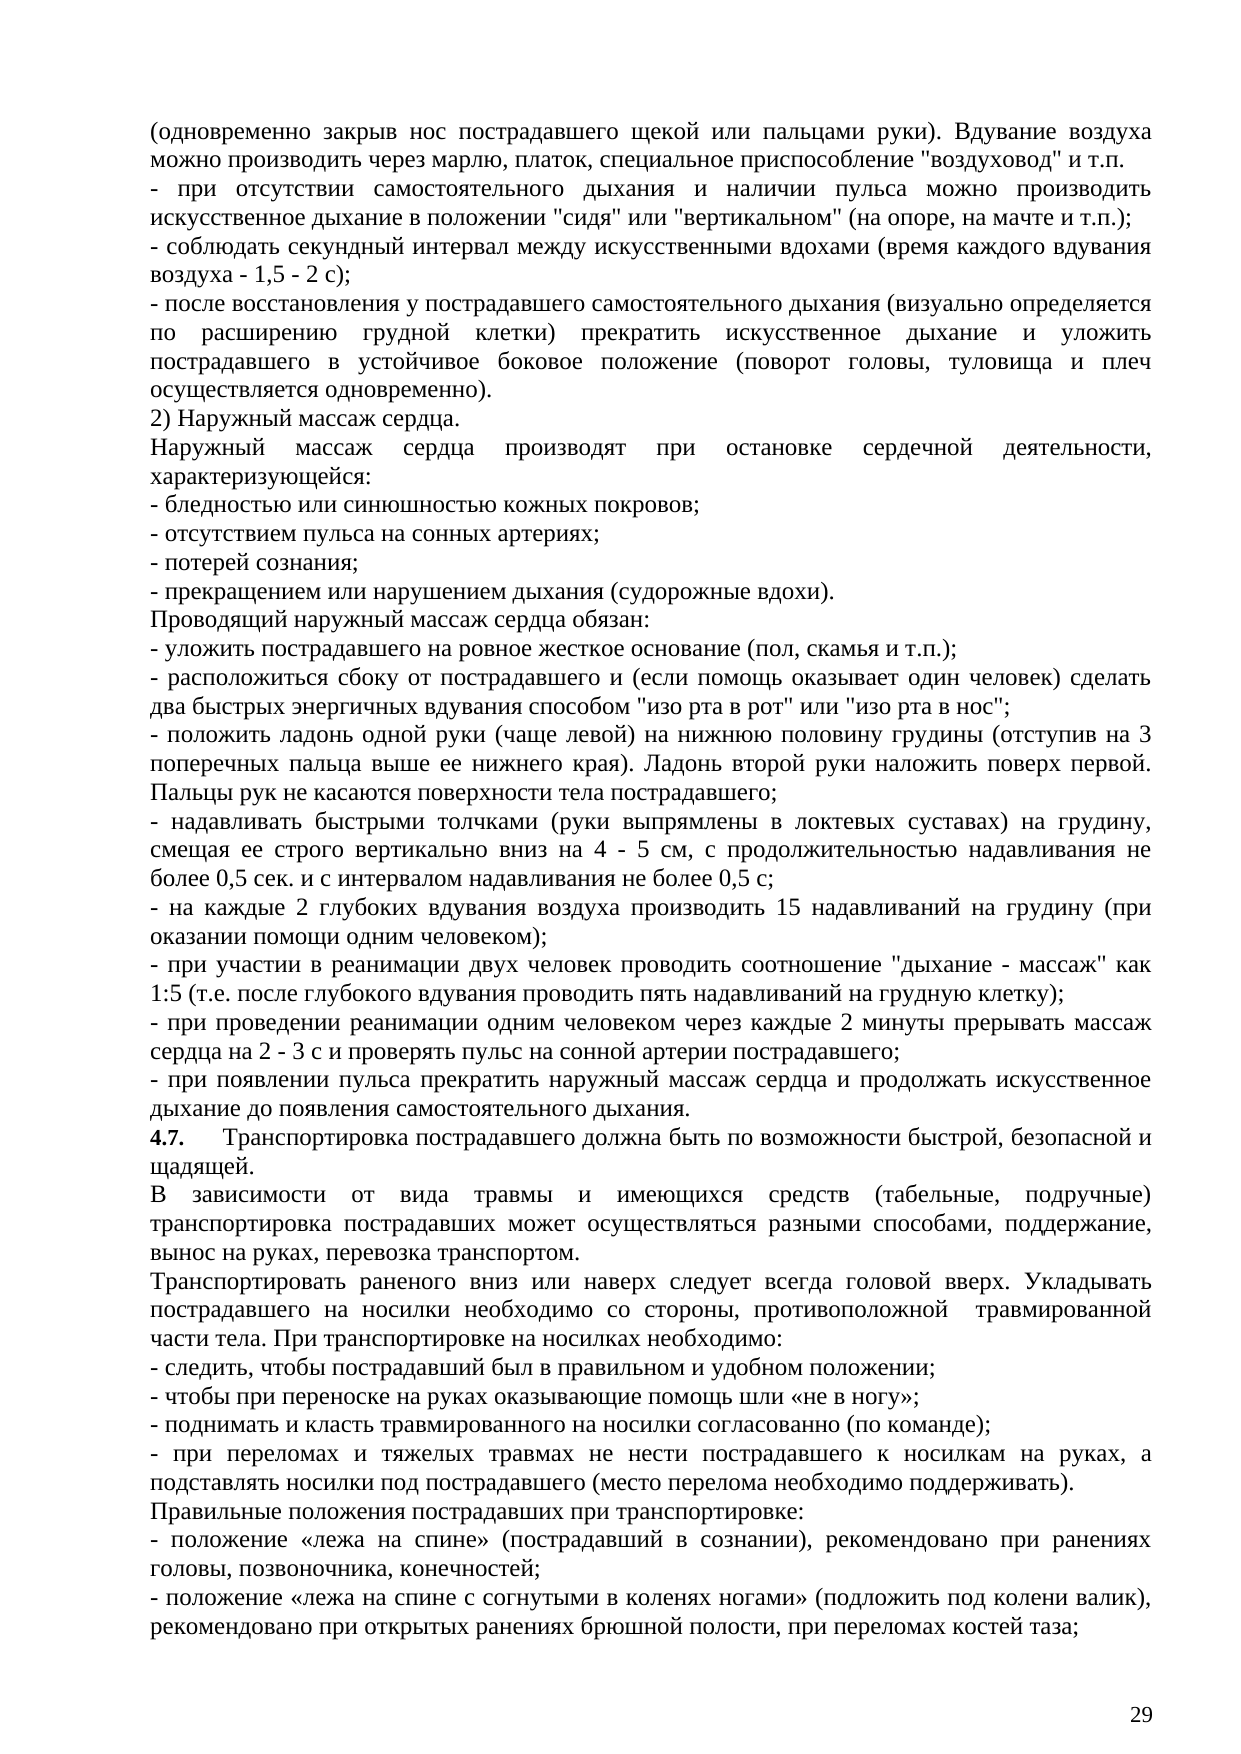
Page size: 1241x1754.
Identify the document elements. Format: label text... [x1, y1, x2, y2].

text - прекращением или нарушением дыхания (судорожные вдохи). [150, 576, 1153, 604]
text - при переломах и тяжелых травмах не нести пострадавшего к носилкам на руках, а подставлять носилки под пострадавшего (место перелома необходимо поддерживать). [150, 1438, 1153, 1496]
text - при участии в реанимации двух человек проводить соотношение "дыхание - массаж" как 1:5 (т.е. после глубокого вдувания проводить пять надавливаний на грудную клетку); [150, 949, 1153, 1007]
text - при проведении реанимации одним человеком через каждые 2 минуты прерывать массаж сердца на 2 - 3 с и проверять пульс на сонной артерии пострадавшего; [150, 1007, 1153, 1064]
text - на каждые 2 глубоких вдувания воздуха производить 15 надавливаний на грудину (при оказании помощи одним человеком); [150, 892, 1153, 949]
text - соблюдать секундный интервал между искусственными вдохами (время каждого вдувания воздуха - 1,5 - 2 с); [150, 231, 1153, 288]
text - при отсутствии самостоятельного дыхания и наличии пульса можно производить искусственное дыхание в положении "сидя" или "вертикальном" (на опоре, на мачте и т.п.); [150, 173, 1153, 231]
text - при появлении пульса прекратить наружный массаж сердца и продолжать искусственное дыхание до появления самостоятельного дыхания. [150, 1064, 1153, 1122]
text - надавливать быстрыми толчками (руки выпрямлены в локтевых суставах) на грудину, смещая ее строго вертикально вниз на 4 - 5 см, с продолжительностью надавливания не более 0,5 сек. и с интервалом надавливания не более 0,5 с; [150, 806, 1153, 892]
text - бледностью или синюшностью кожных покровов; [150, 489, 1153, 518]
text - положение «лежа на спине» (пострадавший в сознании), рекомендовано при ранениях головы, позвоночника, конечностей; [150, 1524, 1153, 1582]
text - потерей сознания; [150, 547, 1153, 576]
text - положить ладонь одной руки (чаще левой) на нижнюю половину грудины (отступив на 3 поперечных пальца выше ее нижнего края). Ладонь второй руки наложить поверх первой. Пальцы рук не касаются поверхности тела пострадавшего; [150, 719, 1153, 806]
text - положение «лежа на спине с согнутыми в коленях ногами» (подложить под колени валик), рекомендовано при открытых ранениях брюшной полости, при переломах костей таза; [150, 1582, 1153, 1639]
text Наружный массаж сердца производят при остановке сердечной деятельности, характеризующейся: [150, 432, 1153, 489]
text Правильные положения пострадавших при транспортировке: [150, 1496, 1153, 1524]
text - расположиться сбоку от пострадавшего и (если помощь оказывает один человек) сделать два быстрых энергичных вдувания способом "изо рта в рот" или "изо рта в нос"; [150, 662, 1153, 719]
text - чтобы при переноске на руках оказывающие помощь шли «не в ногу»; [150, 1381, 1153, 1409]
text Транспортировать раненого вниз или наверх следует всегда головой вверх. Укладывать пострадавшего на носилки необходимо со стороны, противоположной травмированной части тела. При транспортировке на носилках необходимо: [150, 1266, 1153, 1352]
text - отсутствием пульса на сонных артериях; [150, 518, 1153, 547]
text 2) Наружный массаж сердца. [150, 403, 1153, 432]
text В зависимости от вида травмы и имеющихся средств (табельные, подручные) транспортировка пострадавших может осуществляться разными способами, поддержание, вынос на руках, перевозка транспортом. [150, 1179, 1153, 1266]
text - после восстановления у пострадавшего самостоятельного дыхания (визуально определяется по расширению грудной клетки) прекратить искусственное дыхание и уложить пострадавшего в устойчивое боковое положение (поворот головы, туловища и плеч осуществляется одновременно). [150, 288, 1153, 403]
text - уложить пострадавшего на ровное жесткое основание (пол, скамья и т.п.); [150, 633, 1153, 662]
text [150, 116, 1153, 173]
text - поднимать и класть травмированного на носилки согласованно (по команде); [150, 1409, 1153, 1438]
text - следить, чтобы пострадавший был в правильном и удобном положении; [150, 1352, 1153, 1381]
text Проводящий наружный массаж сердца обязан: [150, 604, 1153, 633]
text 4.7. Транспортировка пострадавшего должна быть по возможности быстрой, безопасной и щадящей. [150, 1122, 1153, 1179]
